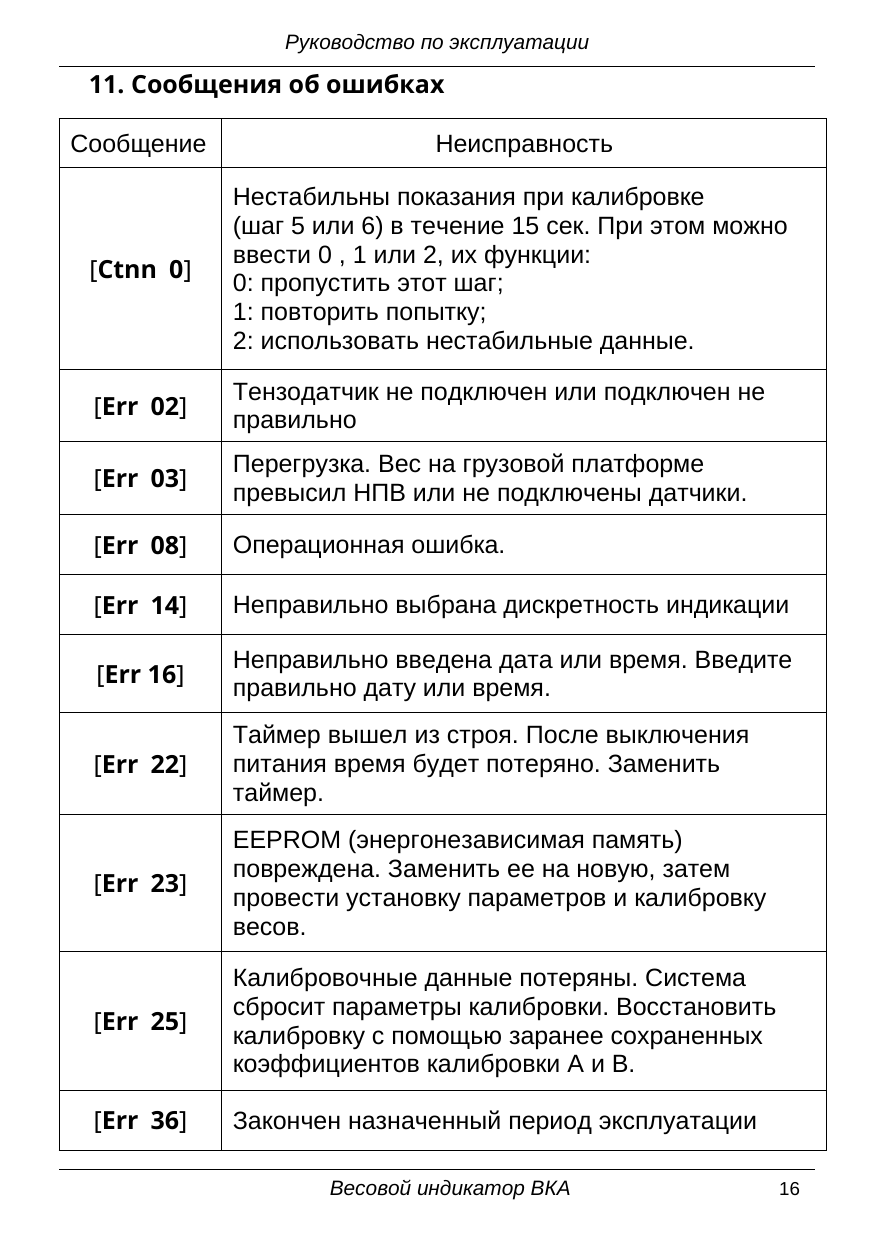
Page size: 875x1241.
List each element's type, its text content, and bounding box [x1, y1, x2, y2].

table_cell [Ctnn 0] [60, 168, 221, 368]
table_cell Тензодатчик не подключен или подключен не правильно [222, 370, 826, 441]
table_cell Таймер вышел из строя. После выключения питания время будет потеряно. Заменить таймер. [222, 713, 826, 814]
table_cell [Err 23] [60, 815, 221, 951]
table_cell [Err 22] [60, 713, 221, 814]
table_cell [Err 36] [60, 1091, 221, 1149]
table_cell Перегрузка. Вес на грузовой платформе превысил НПВ или не подключены датчики. [222, 442, 826, 514]
table_cell [Err 08] [60, 515, 221, 574]
table_header Сообщение [60, 119, 221, 167]
text 11. Сообщения об ошибках [89, 67, 815, 101]
table_cell Калибровочные данные потеряны. Система сбросит параметры калибровки. Восстановить калибровку с помощью заранее сохраненных коэффициентов калибровки А и В. [222, 952, 826, 1089]
table_cell [Err 16] [60, 635, 221, 712]
table_cell [Err 25] [60, 952, 221, 1089]
table_cell [Err 14] [60, 575, 221, 634]
table_cell [Err 02] [60, 370, 221, 441]
table_cell [Err 03] [60, 442, 221, 514]
table_cell Закончен назначенный период эксплуатации [222, 1091, 826, 1149]
table_cell Операционная ошибка. [222, 515, 826, 574]
table_cell EЕPROM (энергонезависимая память) повреждена. Заменить ее на новую, затем провести установку параметров и калибровку весов. [222, 815, 826, 951]
table_header Неисправность [222, 119, 826, 167]
table_cell Нестабильны показания при калибровке (шаг 5 или 6) в течение 15 сек. При этом можно ввести 0 , 1 или 2, их функции: 0: пропустить этот шаг; 1: повторить попытку; 2: использовать нестабильные данные. [222, 168, 826, 368]
table_cell Неправильно выбрана дискретность индикации [222, 575, 826, 634]
table_cell Неправильно введена дата или время. Введите правильно дату или время. [222, 635, 826, 712]
